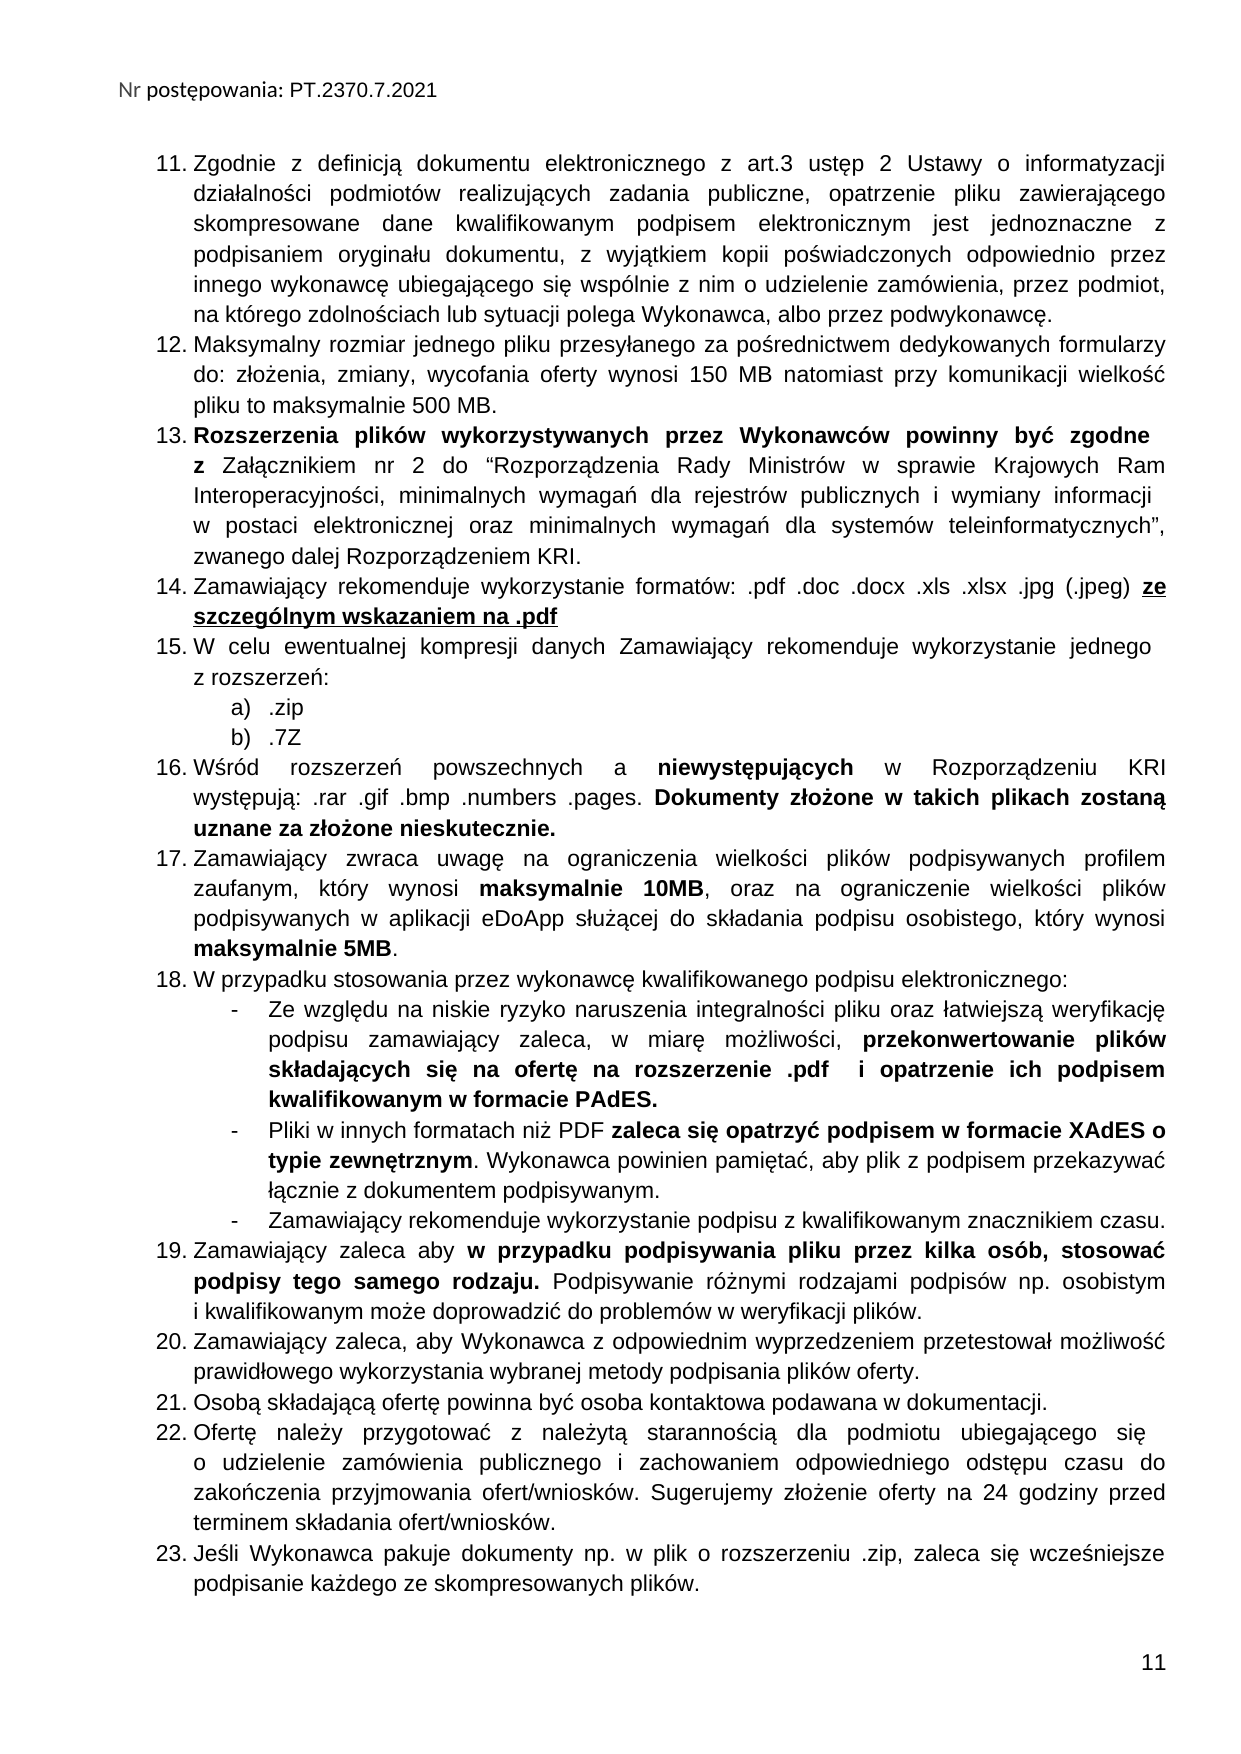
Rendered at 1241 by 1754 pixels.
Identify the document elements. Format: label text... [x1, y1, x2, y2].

list Zamawiający rekomenduje wykorzystanie formatów: .pdf .doc .docx .xls .xlsx .jpg (.jpeg) ze szczególnym wskazaniem na .pdf [156, 573, 1166, 629]
list Wśród rozszerzeń powszechnych a niewystępujących w Rozporządzeniu KRI występują: .rar .gif .bmp .numbers .pages. Dokumenty złożone w takich plikach zostaną uznane za złożone nieskutecznie. [156, 754, 1166, 841]
list Jeśli Wykonawca pakuje dokumenty np. w plik o rozszerzeniu .zip, zaleca się wcześniejsze podpisanie każdego ze skompresowanych plików. [156, 1539, 1166, 1596]
list Zamawiający zaleca aby w przypadku podpisywania pliku przez kilka osób, stosować podpisy tego samego rodzaju. Podpisywanie różnymi rodzajami podpisów np. osobistym i kwalifikowanym może doprowadzić do problemów w weryfikacji plików. [156, 1237, 1166, 1324]
list .zip [231, 694, 1166, 720]
list Ofertę należy przygotować z należytą starannością dla podmiotu ubiegającego się o udzielenie zamówienia publicznego i zachowaniem odpowiedniego odstępu czasu do zakończenia przyjmowania ofert/wniosków. Sugerujemy złożenie oferty na 24 godziny przed terminem składania ofert/wniosków. [156, 1419, 1166, 1536]
list Zgodnie z definicją dokumentu elektronicznego z art.3 ustęp 2 Ustawy o informatyzacji działalności podmiotów realizujących zadania publiczne, opatrzenie pliku zawierającego skompresowane dane kwalifikowanym podpisem elektronicznym jest jednoznaczne z podpisaniem oryginału dokumentu, z wyjątkiem kopii poświadczonych odpowiednio przez innego wykonawcę ubiegającego się wspólnie z nim o udzielenie zamówienia, przez podmiot, na którego zdolnościach lub sytuacji polega Wykonawca, albo przez podwykonawcę. [156, 150, 1166, 327]
list Zamawiający zaleca, aby Wykonawca z odpowiednim wyprzedzeniem przetestował możliwość prawidłowego wykorzystania wybranej metody podpisania plików oferty. [156, 1328, 1166, 1385]
list Zamawiający zwraca uwagę na ograniczenia wielkości plików podpisywanych profilem zaufanym, który wynosi maksymalnie 10MB, oraz na ograniczenie wielkości plików podpisywanych w aplikacji eDoApp służącej do składania podpisu osobistego, który wynosi maksymalnie 5MB. [156, 845, 1166, 962]
list Osobą składającą ofertę powinna być osoba kontaktowa podawana w dokumentacji. [156, 1388, 1166, 1415]
list Pliki w innych formatach niż PDF zaleca się opatrzyć podpisem w formacie XAdES o typie zewnętrznym. Wykonawca powinien pamiętać, aby plik z podpisem przekazywać łącznie z dokumentem podpisywanym. [231, 1117, 1166, 1203]
list Ze względu na niskie ryzyko naruszenia integralności pliku oraz łatwiejszą weryfikację podpisu zamawiający zaleca, w miarę możliwości, przekonwertowanie plików składających się na ofertę na rozszerzenie .pdf i opatrzenie ich podpisem kwalifikowanym w formacie PAdES. [231, 996, 1166, 1113]
list Rozszerzenia plików wykorzystywanych przez Wykonawców powinny być zgodne z Załącznikiem nr 2 do “Rozporządzenia Rady Ministrów w sprawie Krajowych Ram Interoperacyjności, minimalnych wymagań dla rejestrów publicznych i wymiany informacji w postaci elektronicznej oraz minimalnych wymagań dla systemów teleinformatycznych”, zwanego dalej Rozporządzeniem KRI. [156, 422, 1166, 569]
list W przypadku stosowania przez wykonawcę kwalifikowanego podpisu elektronicznego: [156, 966, 1166, 992]
list Zamawiający rekomenduje wykorzystanie podpisu z kwalifikowanym znacznikiem czasu. [231, 1207, 1166, 1234]
list .7Z [231, 724, 1166, 750]
list Maksymalny rozmiar jednego pliku przesyłanego za pośrednictwem dedykowanych formularzy do: złożenia, zmiany, wycofania oferty wynosi 150 MB natomiast przy komunikacji wielkość pliku to maksymalnie 500 MB. [156, 331, 1166, 418]
list W celu ewentualnej kompresji danych Zamawiający rekomenduje wykorzystanie jednego z rozszerzeń: [156, 633, 1166, 690]
